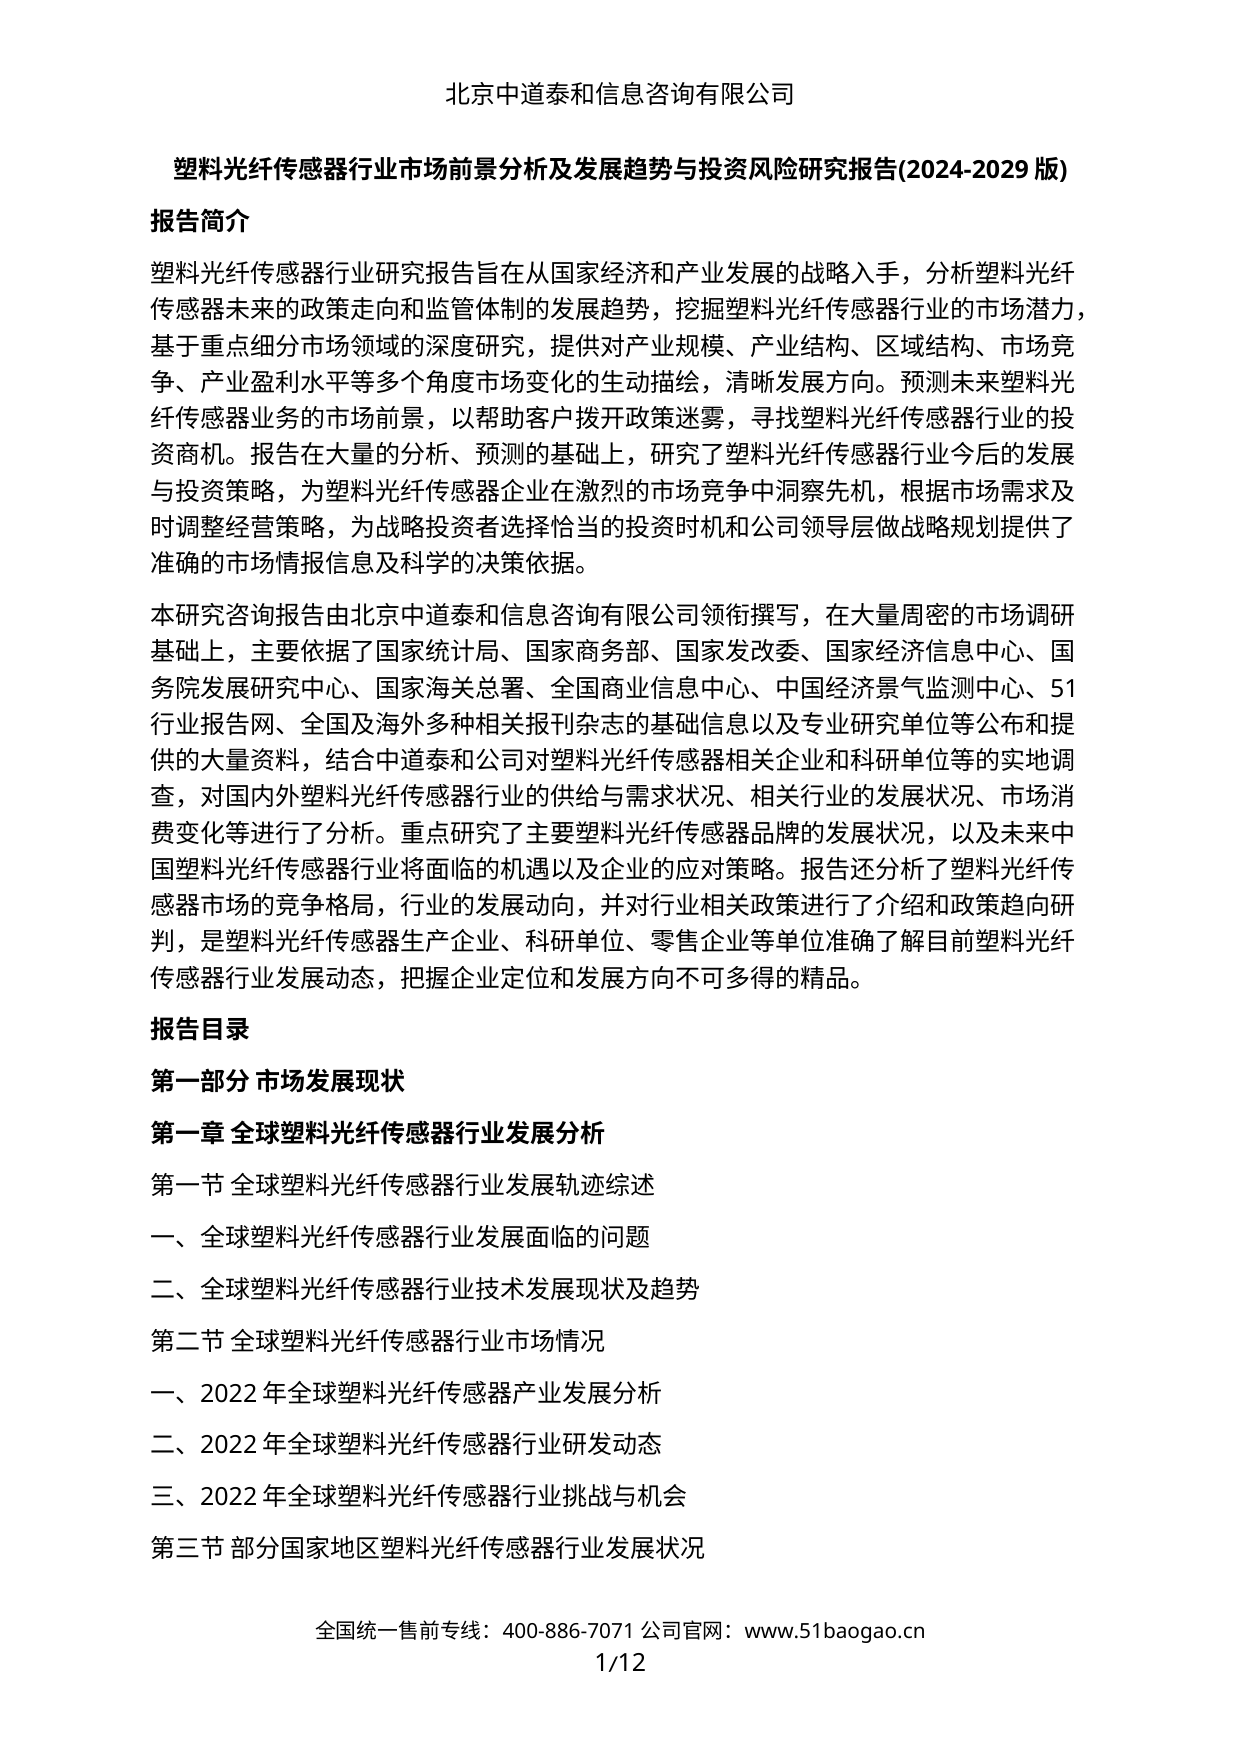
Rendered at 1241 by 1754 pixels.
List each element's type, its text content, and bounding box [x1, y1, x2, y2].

text 第三节 部分国家地区塑料光纤传感器行业发展状况 [150, 1529, 1090, 1565]
text 塑料光纤传感器行业市场前景分析及发展趋势与投资风险研究报告(2024-2029版) [150, 150, 1090, 186]
text 第一部分 市场发展现状 [150, 1062, 1090, 1098]
text 第一章 全球塑料光纤传感器行业发展分析 [150, 1114, 1090, 1150]
text 第二节 全球塑料光纤传感器行业市场情况 [150, 1321, 1090, 1357]
text 第一节 全球塑料光纤传感器行业发展轨迹综述 [150, 1166, 1090, 1202]
text 塑料光纤传感器行业研究报告旨在从国家经济和产业发展的战略入手，分析塑料光纤传感器未来的政策走向和监管体制的发展趋势，挖掘塑料光纤传感器行业的市场潜力，基于重点细分市场领域的深度研究，提供对产业规模、产业结构、区域结构、市场竞争、产业盈利水平等多个角度市场变化的生动描绘，清晰发展方向。预测未来塑料光纤传感器业务的市场前景，以帮助客户拨开政策迷雾，寻找塑料光纤传感器行业的投资商机。报告在大量的分析、预测的基础上，研究了塑料光纤传感器行业今后的发展与投资策略，为塑料光纤传感器企业在激烈的市场竞争中洞察先机，根据市场需求及时调整经营策略，为战略投资者选择恰当的投资时机和公司领导层做战略规划提供了准确的市场情报信息及科学的决策依据。 [150, 254, 1090, 580]
text 二、全球塑料光纤传感器行业技术发展现状及趋势 [150, 1269, 1090, 1306]
text 三、2022年全球塑料光纤传感器行业挑战与机会 [150, 1477, 1090, 1513]
text 一、2022年全球塑料光纤传感器产业发展分析 [150, 1373, 1090, 1409]
text 本研究咨询报告由北京中道泰和信息咨询有限公司领衔撰写，在大量周密的市场调研基础上，主要依据了国家统计局、国家商务部、国家发改委、国家经济信息中心、国务院发展研究中心、国家海关总署、全国商业信息中心、中国经济景气监测中心、51行业报告网、全国及海外多种相关报刊杂志的基础信息以及专业研究单位等公布和提供的大量资料，结合中道泰和公司对塑料光纤传感器相关企业和科研单位等的实地调查，对国内外塑料光纤传感器行业的供给与需求状况、相关行业的发展状况、市场消费变化等进行了分析。重点研究了主要塑料光纤传感器品牌的发展状况，以及未来中国塑料光纤传感器行业将面临的机遇以及企业的应对策略。报告还分析了塑料光纤传感器市场的竞争格局，行业的发展动向，并对行业相关政策进行了介绍和政策趋向研判，是塑料光纤传感器生产企业、科研单位、零售企业等单位准确了解目前塑料光纤传感器行业发展动态，把握企业定位和发展方向不可多得的精品。 [150, 596, 1090, 994]
text 报告简介 [150, 202, 1090, 238]
text 一、全球塑料光纤传感器行业发展面临的问题 [150, 1217, 1090, 1254]
text 报告目录 [150, 1010, 1090, 1046]
text 二、2022年全球塑料光纤传感器行业研发动态 [150, 1425, 1090, 1461]
